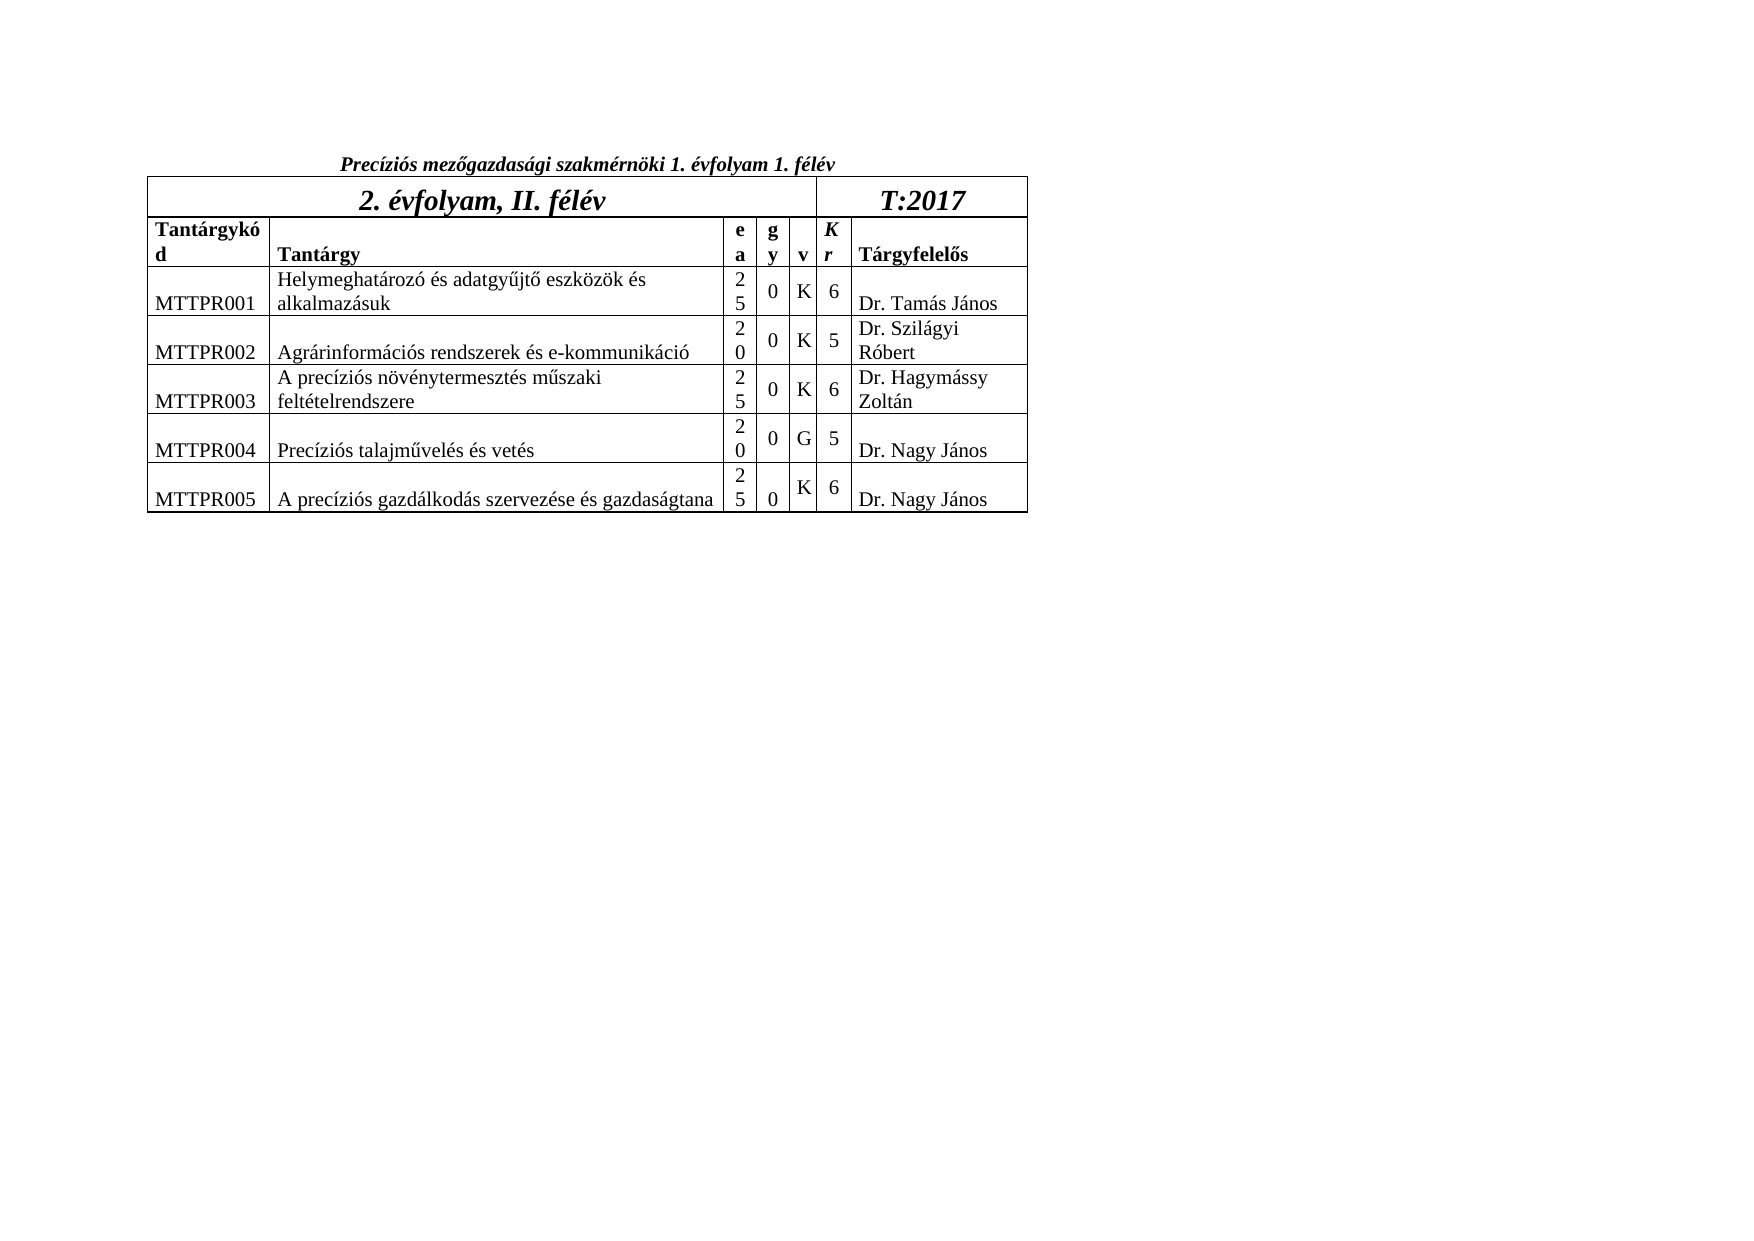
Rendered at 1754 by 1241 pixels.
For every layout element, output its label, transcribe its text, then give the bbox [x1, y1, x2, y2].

table_cell T:2017 [817, 177, 1027, 216]
table_cell K [790, 463, 816, 511]
table_cell 5 [817, 414, 851, 462]
table_cell 6 [817, 365, 851, 413]
table_cell 6 [817, 463, 851, 511]
table_cell MTTPR003 [148, 365, 269, 413]
table_cell A precíziós gazdálkodás szervezése és gazdaságtana [270, 463, 723, 511]
table_cell Agrárinformációs rendszerek és e-kommunikáció [270, 316, 723, 364]
table_cell Tantárgy [270, 218, 723, 266]
table_cell 20 [724, 414, 756, 462]
table_cell MTTPR002 [148, 316, 269, 364]
table_cell gy [757, 218, 789, 266]
table_cell 5 [817, 316, 851, 364]
table_cell 0 [757, 267, 789, 315]
table_cell 25 [724, 463, 756, 511]
table_cell 2. évfolyam, II. félév [148, 177, 816, 216]
table_cell Dr. Tamás János [852, 267, 1027, 315]
table_cell 0 [757, 463, 789, 511]
table_cell Tantárgykód [148, 218, 269, 266]
table_cell K [790, 316, 816, 364]
table_cell MTTPR005 [148, 463, 269, 511]
table_cell Dr. Hagymássy Zoltán [852, 365, 1027, 413]
table_cell A precíziós növénytermesztés műszaki feltételrendszere [270, 365, 723, 413]
table_cell Dr. Nagy János [852, 414, 1027, 462]
table_cell MTTPR001 [148, 267, 269, 315]
table_cell v [790, 218, 816, 266]
table_cell ea [724, 218, 756, 266]
table_cell 20 [724, 316, 756, 364]
table_cell 0 [757, 414, 789, 462]
table_cell Helymeghatározó és adatgyűjtő eszközök és alkalmazásuk [270, 267, 723, 315]
table_cell Dr. Szilágyi Róbert [852, 316, 1027, 364]
table_cell K [790, 365, 816, 413]
table_cell Kr [817, 218, 851, 266]
table_cell G [790, 414, 816, 462]
table_cell MTTPR004 [148, 414, 269, 462]
table_cell 25 [724, 267, 756, 315]
table_cell Dr. Nagy János [852, 463, 1027, 511]
table_cell 6 [817, 267, 851, 315]
table_cell 25 [724, 365, 756, 413]
table_cell K [790, 267, 816, 315]
table_cell 0 [757, 365, 789, 413]
table_cell Tárgyfelelős [852, 218, 1027, 266]
table_cell Precíziós talajművelés és vetés [270, 414, 723, 462]
table_header Precíziós mezőgazdasági szakmérnöki 1. évfolyam 1. félév [148, 148, 1028, 176]
table_cell 0 [757, 316, 789, 364]
